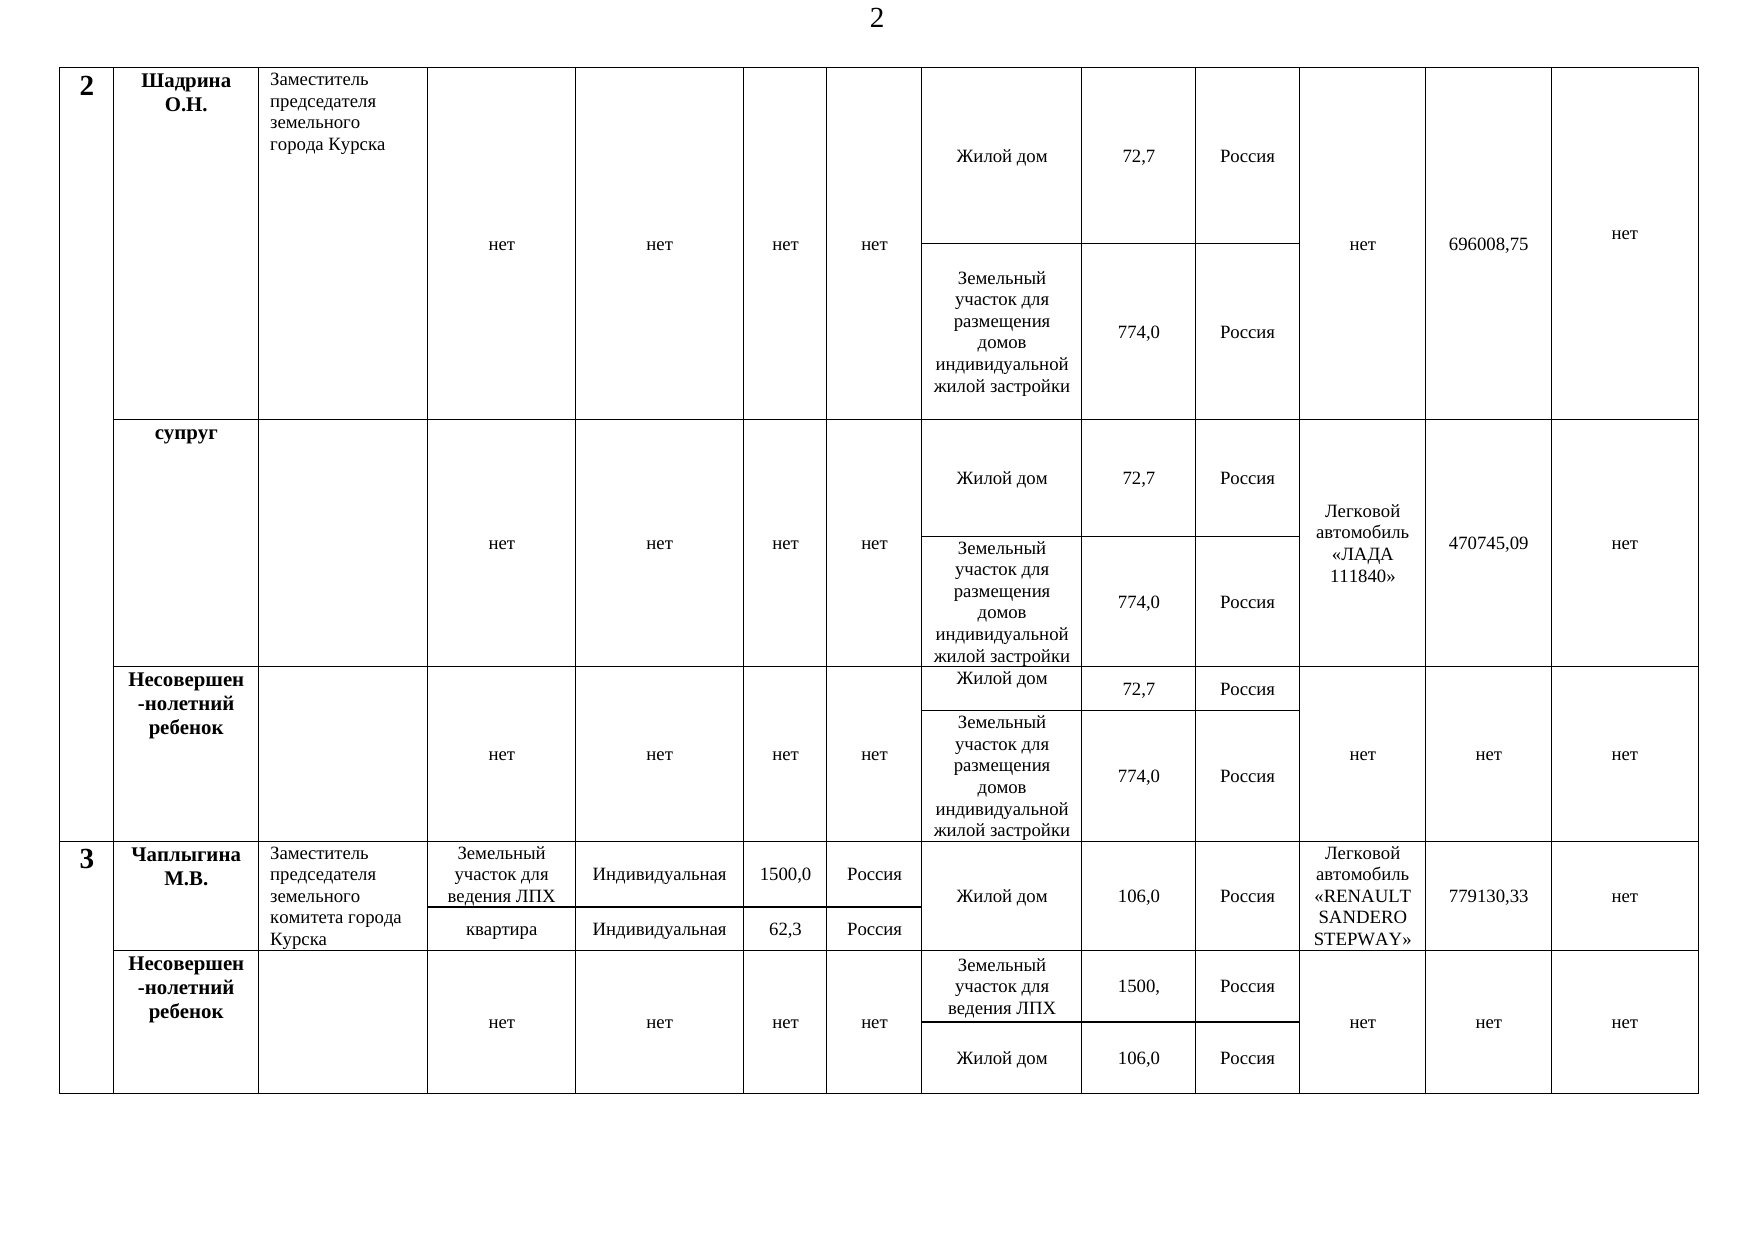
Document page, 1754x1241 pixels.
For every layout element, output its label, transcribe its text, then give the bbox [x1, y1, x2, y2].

table_cell Несовершен-нолетний ребенок [114, 951, 258, 1093]
table_cell нет [428, 68, 575, 419]
table_cell Земельный участок для размещения домов индивидуальной жилой застройки [922, 711, 1081, 841]
table_cell 774,0 [1082, 537, 1195, 666]
table_cell Индивидуальная [576, 908, 743, 949]
table_cell Россия [1196, 537, 1299, 666]
table_cell Россия [1196, 1023, 1299, 1093]
table_cell Россия [1196, 951, 1299, 1021]
table_cell Земельный участок для ведения ЛПХ [428, 842, 575, 906]
table_cell нет [1552, 420, 1698, 666]
table_cell нет [428, 420, 575, 666]
table_cell нет [576, 951, 743, 1093]
table_cell квартира [428, 908, 575, 949]
table_cell 2 [60, 68, 113, 841]
table_cell [259, 667, 427, 841]
table_cell нет [1552, 667, 1698, 841]
table_cell Жилой дом [922, 1023, 1081, 1093]
table_cell 72,7 [1082, 420, 1195, 536]
table_cell нет [1552, 951, 1698, 1093]
table_cell 774,0 [1082, 711, 1195, 841]
table_cell Россия [1196, 711, 1299, 841]
table_cell нет [428, 667, 575, 841]
table_cell 106,0 [1082, 842, 1195, 949]
table_cell нет [576, 68, 743, 419]
table_cell [259, 420, 427, 666]
table_cell нет [744, 951, 826, 1093]
table_cell нет [1426, 951, 1551, 1093]
table_cell Жилой дом [922, 667, 1081, 710]
table_cell 696008,75 [1426, 68, 1551, 419]
table_cell Жилой дом [922, 68, 1081, 243]
table_cell Россия [1196, 420, 1299, 536]
table_cell 72,7 [1082, 68, 1195, 243]
table_cell Шадрина О.Н. [114, 68, 258, 419]
table_cell Чаплыгина М.В. [114, 842, 258, 949]
table_cell 72,7 [1082, 667, 1195, 710]
table_cell Жилой дом [922, 842, 1081, 949]
table_cell нет [827, 68, 921, 419]
table_cell Земельный участок для ведения ЛПХ [922, 951, 1081, 1021]
table_cell Заместитель председателя земельного города Курска [259, 68, 427, 419]
table_cell нет [1552, 68, 1698, 419]
table_cell Земельный участок для размещения домов индивидуальной жилой застройки [922, 244, 1081, 419]
table_cell Заместитель председателя земельного комитета города Курска [259, 842, 427, 949]
table_cell Россия [1196, 68, 1299, 243]
table_cell Легковой автомобиль «ЛАДА 111840» [1300, 420, 1425, 666]
table_cell нет [576, 667, 743, 841]
table_cell нет [428, 951, 575, 1093]
table_cell нет [1300, 68, 1425, 419]
table_cell супруг [114, 420, 258, 666]
table_cell Земельный участок для размещения домов индивидуальной жилой застройки [922, 537, 1081, 666]
table_cell нет [827, 951, 921, 1093]
table_cell 779130,33 [1426, 842, 1551, 949]
table_cell нет [1552, 842, 1698, 949]
table_cell Россия [1196, 244, 1299, 419]
table_cell нет [1300, 667, 1425, 841]
table_cell Россия [1196, 667, 1299, 710]
table_cell нет [576, 420, 743, 666]
table_cell 1500, [1082, 951, 1195, 1021]
table_cell нет [827, 420, 921, 666]
table_cell нет [1300, 951, 1425, 1093]
table_cell 1500,0 [744, 842, 826, 906]
table_cell 774,0 [1082, 244, 1195, 419]
table_cell нет [744, 667, 826, 841]
table_cell Несовершен-нолетний ребенок [114, 667, 258, 841]
table_cell Россия [827, 842, 921, 906]
table_cell Легковой автомобиль «RENAULT SANDERO STEPWAY» [1300, 842, 1425, 949]
table_cell нет [1426, 667, 1551, 841]
table_cell Индивидуальная [576, 842, 743, 906]
table_cell 106,0 [1082, 1023, 1195, 1093]
table_cell нет [744, 68, 826, 419]
table_cell Россия [1196, 842, 1299, 949]
table_cell нет [827, 667, 921, 841]
table_cell [259, 951, 427, 1093]
table_cell 3 [60, 842, 113, 1093]
table_cell Жилой дом [922, 420, 1081, 536]
table_cell Россия [827, 908, 921, 949]
table_cell нет [744, 420, 826, 666]
table_cell 470745,09 [1426, 420, 1551, 666]
table_cell 62,3 [744, 908, 826, 949]
